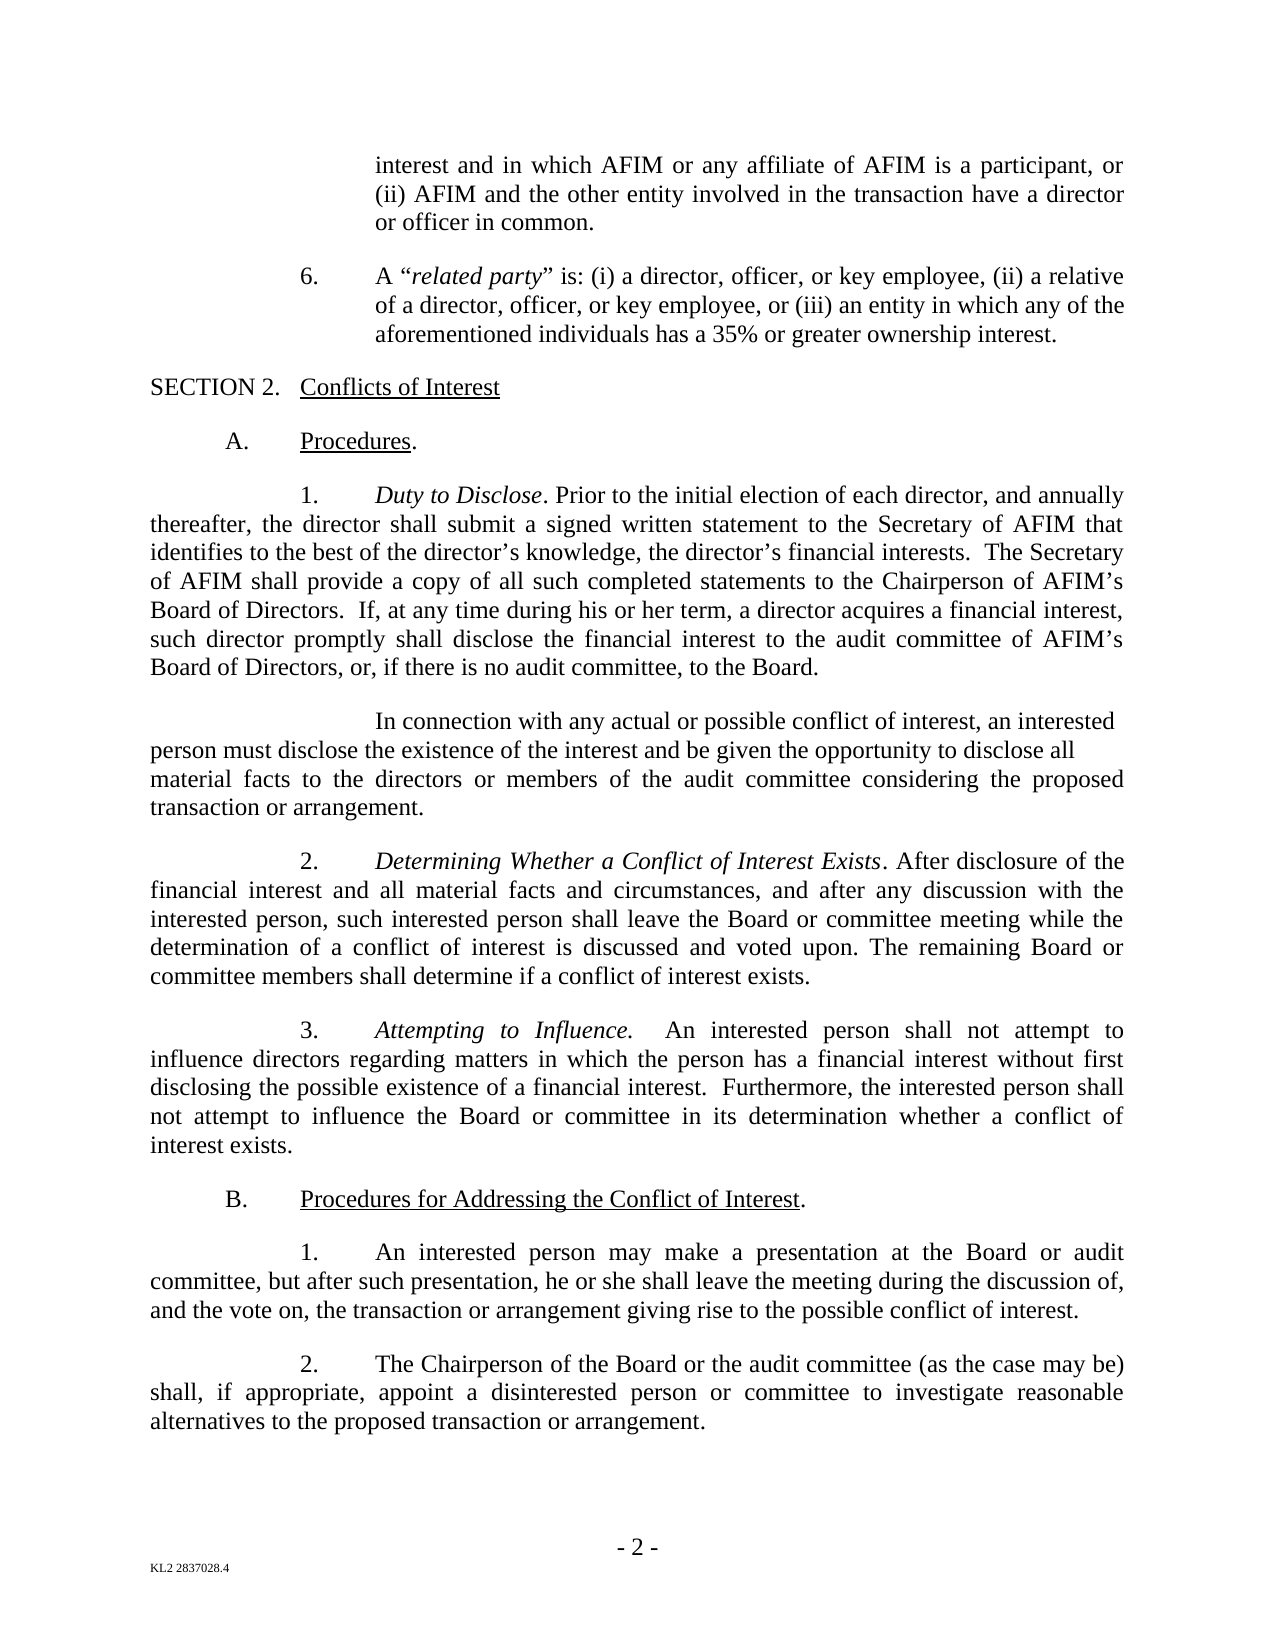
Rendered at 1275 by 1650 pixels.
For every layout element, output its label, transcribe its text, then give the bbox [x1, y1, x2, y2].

text material facts to the directors or members of the audit committee considering the proposed transaction or arrangement. [150, 764, 1125, 821]
subtitle Determining Whether a Conflict of Interest Exists. After disclosure of the financial interest and all material facts and circumstances, and after any discussion with the interested person, such interested person shall leave the Board or committee meeting while the determination of a conflict of interest is discussed and voted upon. The remaining Board or committee members shall determine if a conflict of interest exists. [150, 846, 1125, 990]
list person must disclose the existence of the interest and be given the opportunity to disclose all [150, 735, 1125, 764]
list In connection with any actual or possible conflict of interest, an interested [300, 706, 1125, 735]
subtitle Attempting to Influence. An interested person shall not attempt to influence directors regarding matters in which the person has a financial interest without first disclosing the possible existence of a financial interest. Furthermore, the interested person shall not attempt to influence the Board or committee in its determination whether a conflict of interest exists. [150, 1015, 1125, 1159]
subtitle A “related party” is: (i) a director, officer, or key employee, (ii) a relative of a director, officer, or key employee, or (iii) an entity in which any of the aforementioned individuals has a 35% or greater ownership interest. [300, 261, 1125, 347]
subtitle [300, 150, 1125, 236]
subtitle The Chairperson of the Board or the audit committee (as the case may be) shall, if appropriate, appoint a disinterested person or committee to investigate reasonable alternatives to the proposed transaction or arrangement. [150, 1349, 1125, 1435]
subtitle Duty to Disclose. Prior to the initial election of each director, and annually thereafter, the director shall submit a signed written statement to the Secretary of AFIM that identifies to the best of the director’s knowledge, the director’s financial interests. The Secretary of AFIM shall provide a copy of all such completed statements to the Chairperson of AFIM’s Board of Directors. If, at any time during his or her term, a director acquires a financial interest, such director promptly shall disclose the financial interest to the audit committee of AFIM’s Board of Directors, or, if there is no audit committee, to the Board. [150, 480, 1125, 681]
subtitle Procedures for Addressing the Conflict of Interest. [225, 1184, 1125, 1212]
subtitle Conflicts of Interest [150, 372, 1125, 401]
subtitle An interested person may make a presentation at the Board or audit committee, but after such presentation, he or she shall leave the meeting during the discussion of, and the vote on, the transaction or arrangement giving rise to the possible conflict of interest. [150, 1237, 1125, 1324]
subtitle Procedures. [225, 426, 1125, 455]
